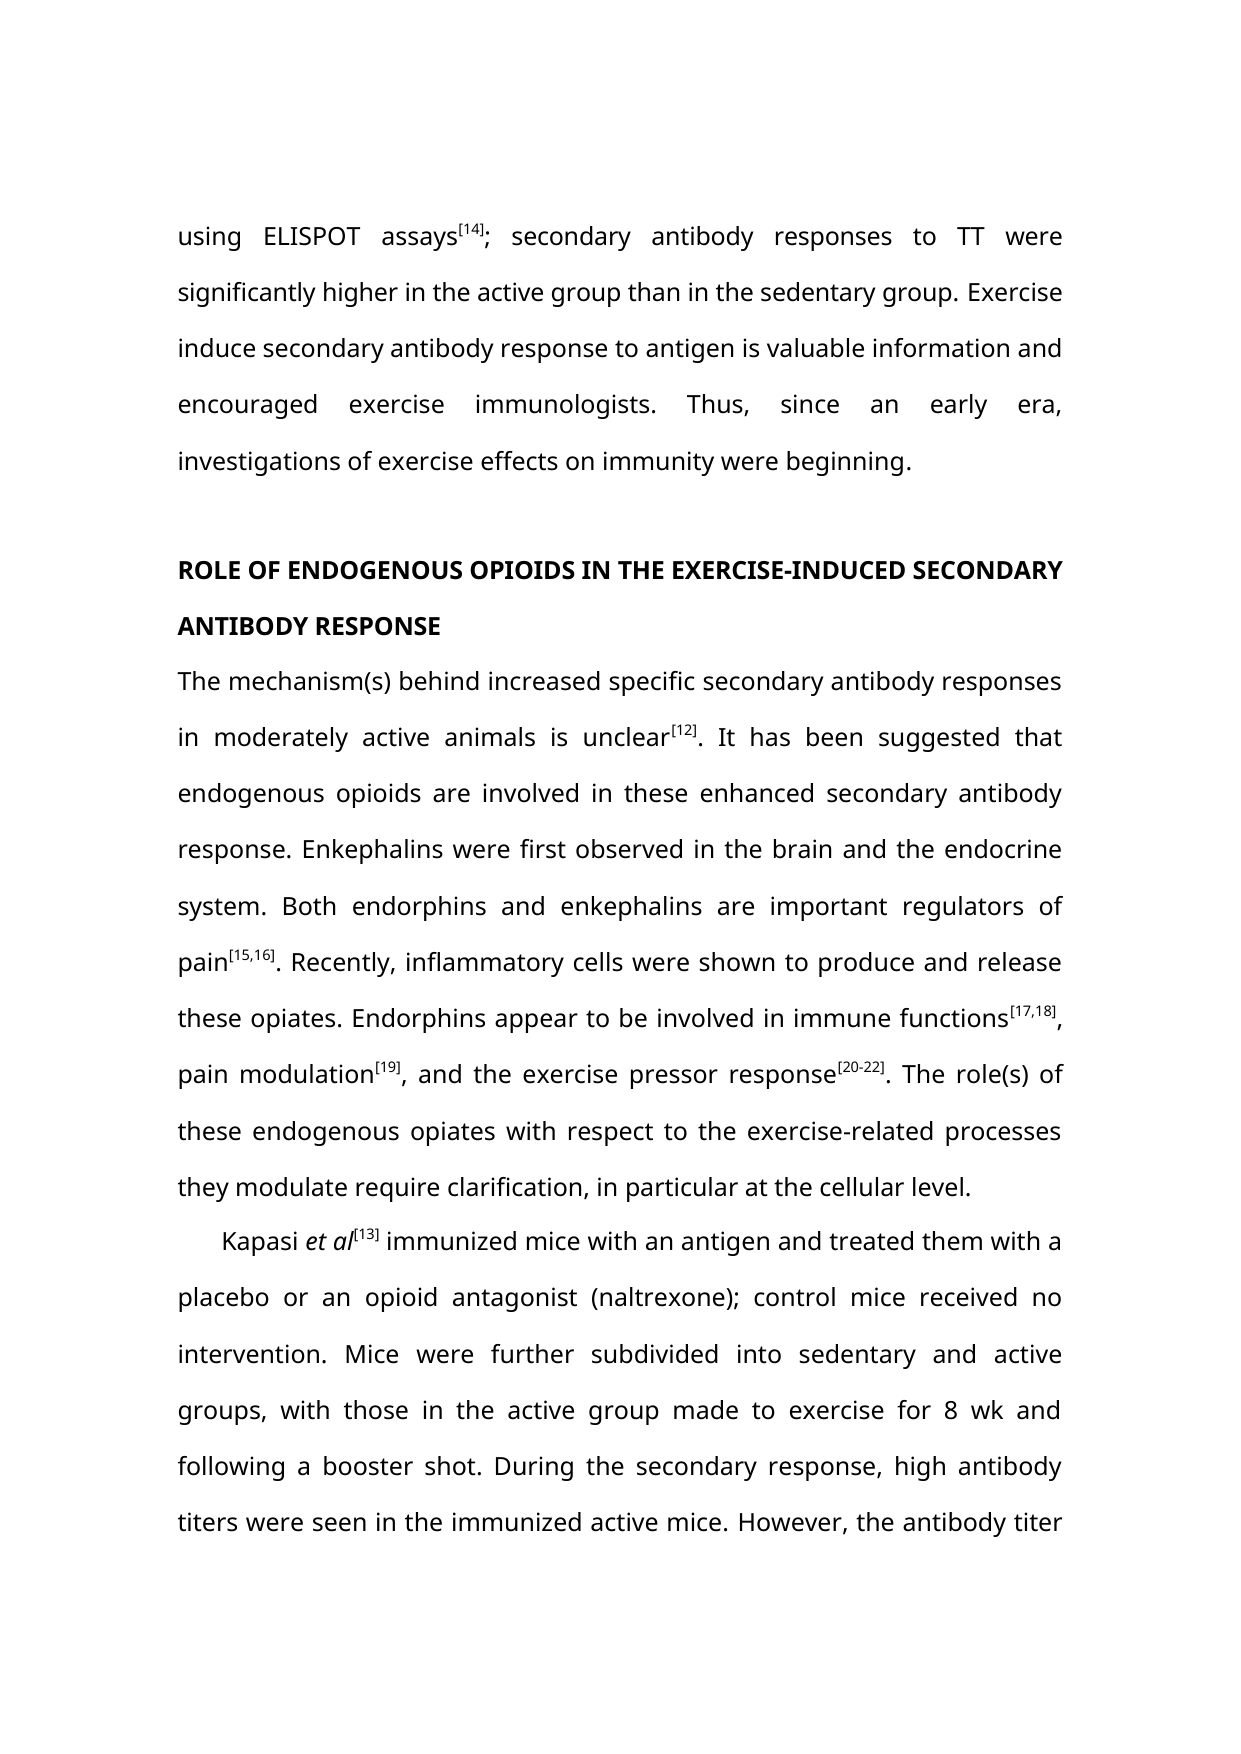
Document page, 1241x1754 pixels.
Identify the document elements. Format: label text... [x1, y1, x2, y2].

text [177, 217, 1063, 479]
text The mechanism(s) behind increased specific secondary antibody responses in moderately active animals is unclear[12]. It has been suggested that endogenous opioids are involved in these enhanced secondary antibody response. Enkephalins were first observed in the brain and the endocrine system. Both endorphins and enkephalins are important regulators of pain[15,16]. Recently, inflammatory cells were shown to produce and release these opiates. Endorphins appear to be involved in immune functions[17,18], pain modulation[19], and the exercise pressor response[20-22]. The role(s) of these endogenous opiates with respect to the exercise-related processes they modulate require clarification, in particular at the cellular level. [177, 661, 1063, 1205]
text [177, 1222, 1063, 1541]
text ROLE OF ENDOGENOUS OPIOIDS IN THE EXERCISE-INDUCED SECONDARY ANTIBODY RESPONSE [177, 551, 1063, 644]
